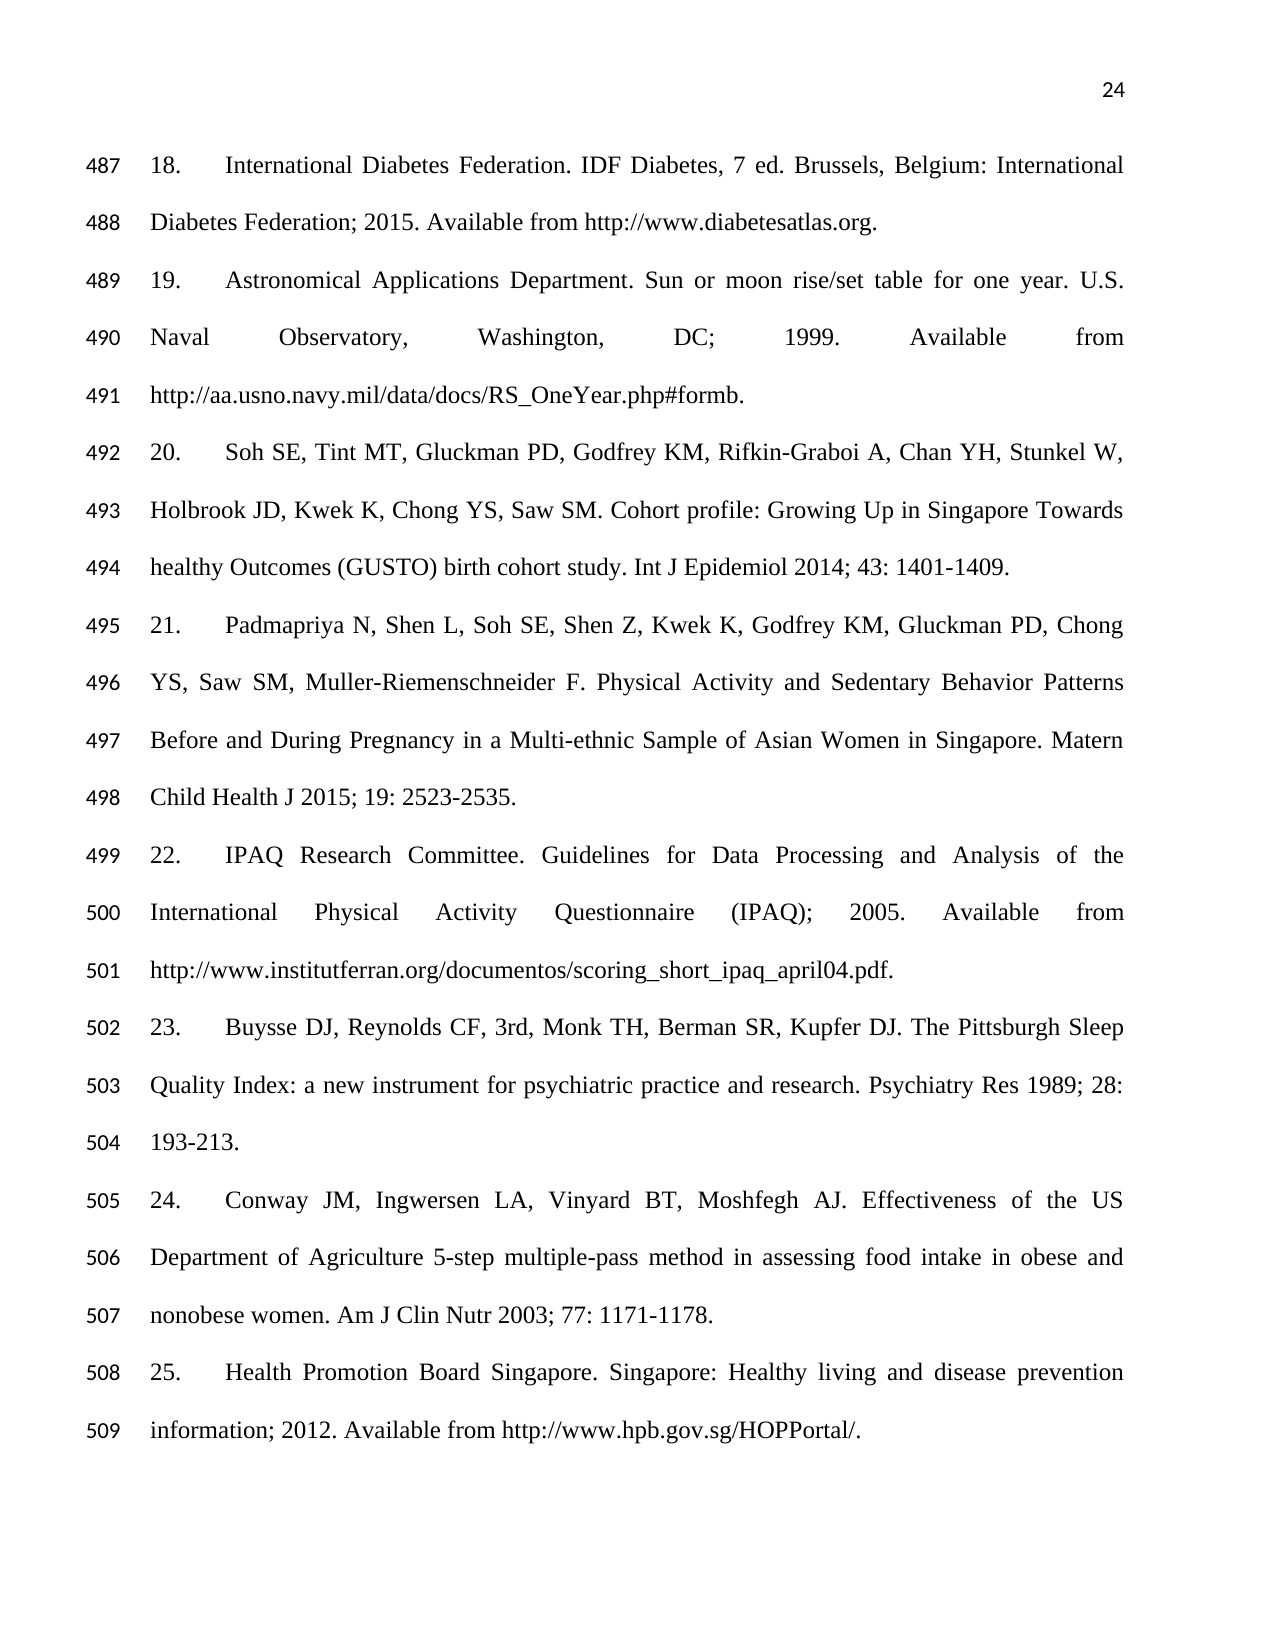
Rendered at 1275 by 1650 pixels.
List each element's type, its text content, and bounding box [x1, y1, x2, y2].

text 23. Buysse DJ, Reynolds CF, 3rd, Monk TH, Berman SR, Kupfer DJ. The Pittsburgh Sleep Quality Index: a new instrument for psychiatric practice and research. Psychiatry Res 1989; 28: 193-213. [150, 1012, 1125, 1156]
text 24. Conway JM, Ingwersen LA, Vinyard BT, Moshfegh AJ. Effectiveness of the US Department of Agriculture 5-step multiple-pass method in assessing food intake in obese and nonobese women. Am J Clin Nutr 2003; 77: 1171-1178. [150, 1185, 1125, 1329]
text 25. Health Promotion Board Singapore. Singapore: Healthy living and disease prevention information; 2012. Available from http://www.hpb.gov.sg/HOPPortal/. [150, 1357, 1125, 1444]
text 19. Astronomical Applications Department. Sun or moon rise/set table for one year. U.S. Naval Observatory, Washington, DC; 1999. Available from http://aa.usno.navy.mil/data/docs/RS_OneYear.php#formb. [150, 265, 1125, 409]
text 21. Padmapriya N, Shen L, Soh SE, Shen Z, Kwek K, Godfrey KM, Gluckman PD, Chong YS, Saw SM, Muller-Riemenschneider F. Physical Activity and Sedentary Behavior Patterns Before and During Pregnancy in a Multi-ethnic Sample of Asian Women in Singapore. Matern Child Health J 2015; 19: 2523-2535. [150, 610, 1125, 811]
text 20. Soh SE, Tint MT, Gluckman PD, Godfrey KM, Rifkin-Graboi A, Chan YH, Stunkel W, Holbrook JD, Kwek K, Chong YS, Saw SM. Cohort profile: Growing Up in Singapore Towards healthy Outcomes (GUSTO) birth cohort study. Int J Epidemiol 2014; 43: 1401-1409. [150, 437, 1125, 581]
text 22. IPAQ Research Committee. Guidelines for Data Processing and Analysis of the International Physical Activity Questionnaire (IPAQ); 2005. Available from http://www.institutferran.org/documentos/scoring_short_ipaq_april04.pdf. [150, 840, 1125, 984]
text 18. International Diabetes Federation. IDF Diabetes, 7 ed. Brussels, Belgium: International Diabetes Federation; 2015. Available from http://www.diabetesatlas.org. [150, 150, 1125, 236]
